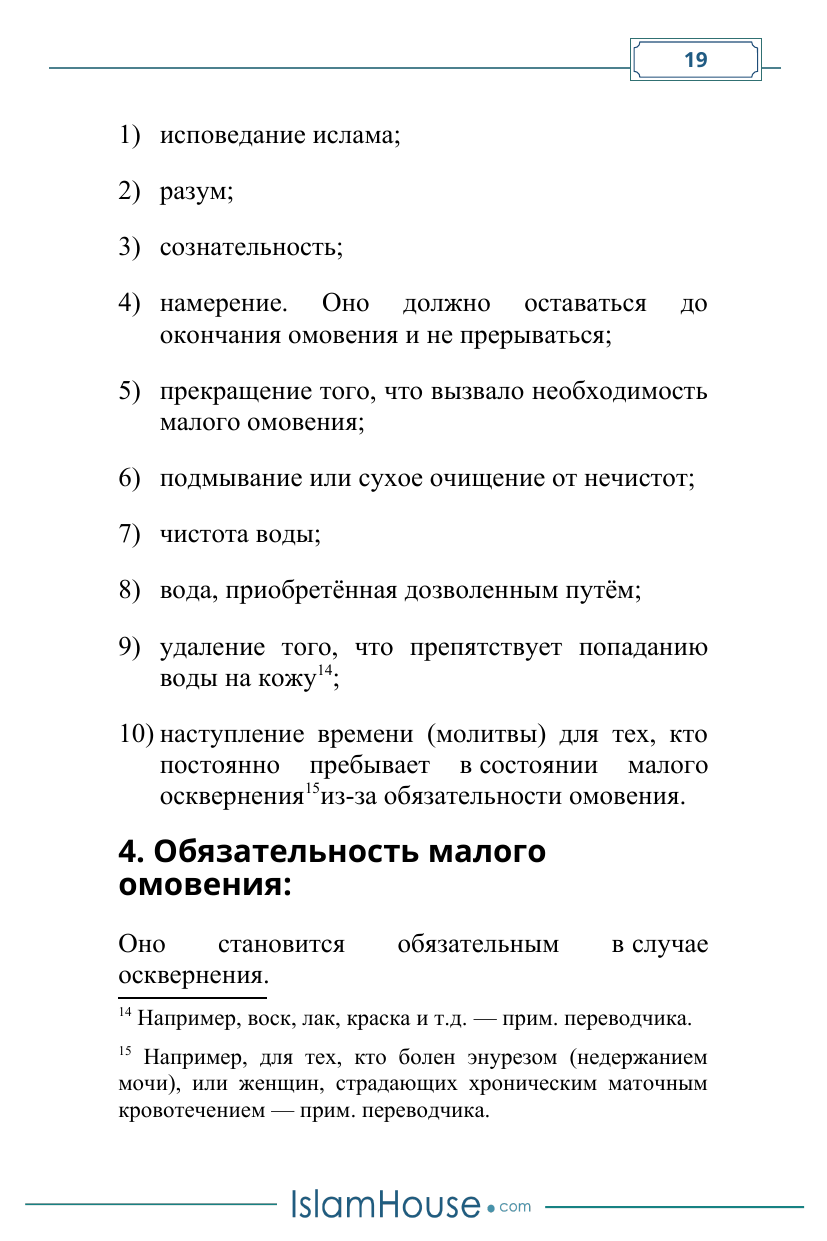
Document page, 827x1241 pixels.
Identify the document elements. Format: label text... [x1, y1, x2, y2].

picture [18, 1183, 277, 1221]
list 2) разум; [118, 174, 709, 205]
list 4) намерение. Оно должно оставаться до окончания омовения и не прерываться; [118, 287, 709, 349]
list 3) сознательность; [118, 230, 709, 262]
list 5) прекращение того, что вызвало необходимость малого омовения; [118, 374, 709, 436]
list 8) вода, приобретённая дозволенным путём; [118, 573, 709, 604]
list 7) чистота воды; [118, 517, 709, 548]
list 9) удаление того, что препятствует попаданию воды на кожу; [118, 629, 709, 692]
list 6) подмывание или сухое очищение от нечистот; [118, 461, 709, 492]
text Оно становится обязательным в случае осквернения. [118, 927, 709, 989]
list 1) исповедание ислама; [118, 118, 709, 149]
picture [284, 1184, 805, 1225]
subtitle 4. Обязательность малого омовения: [118, 835, 649, 902]
list 10) наступление времени (молитвы) для тех, кто постоянно пребывает в состоянии малого оскверненияиз-за обязательности омовения. [118, 717, 709, 810]
